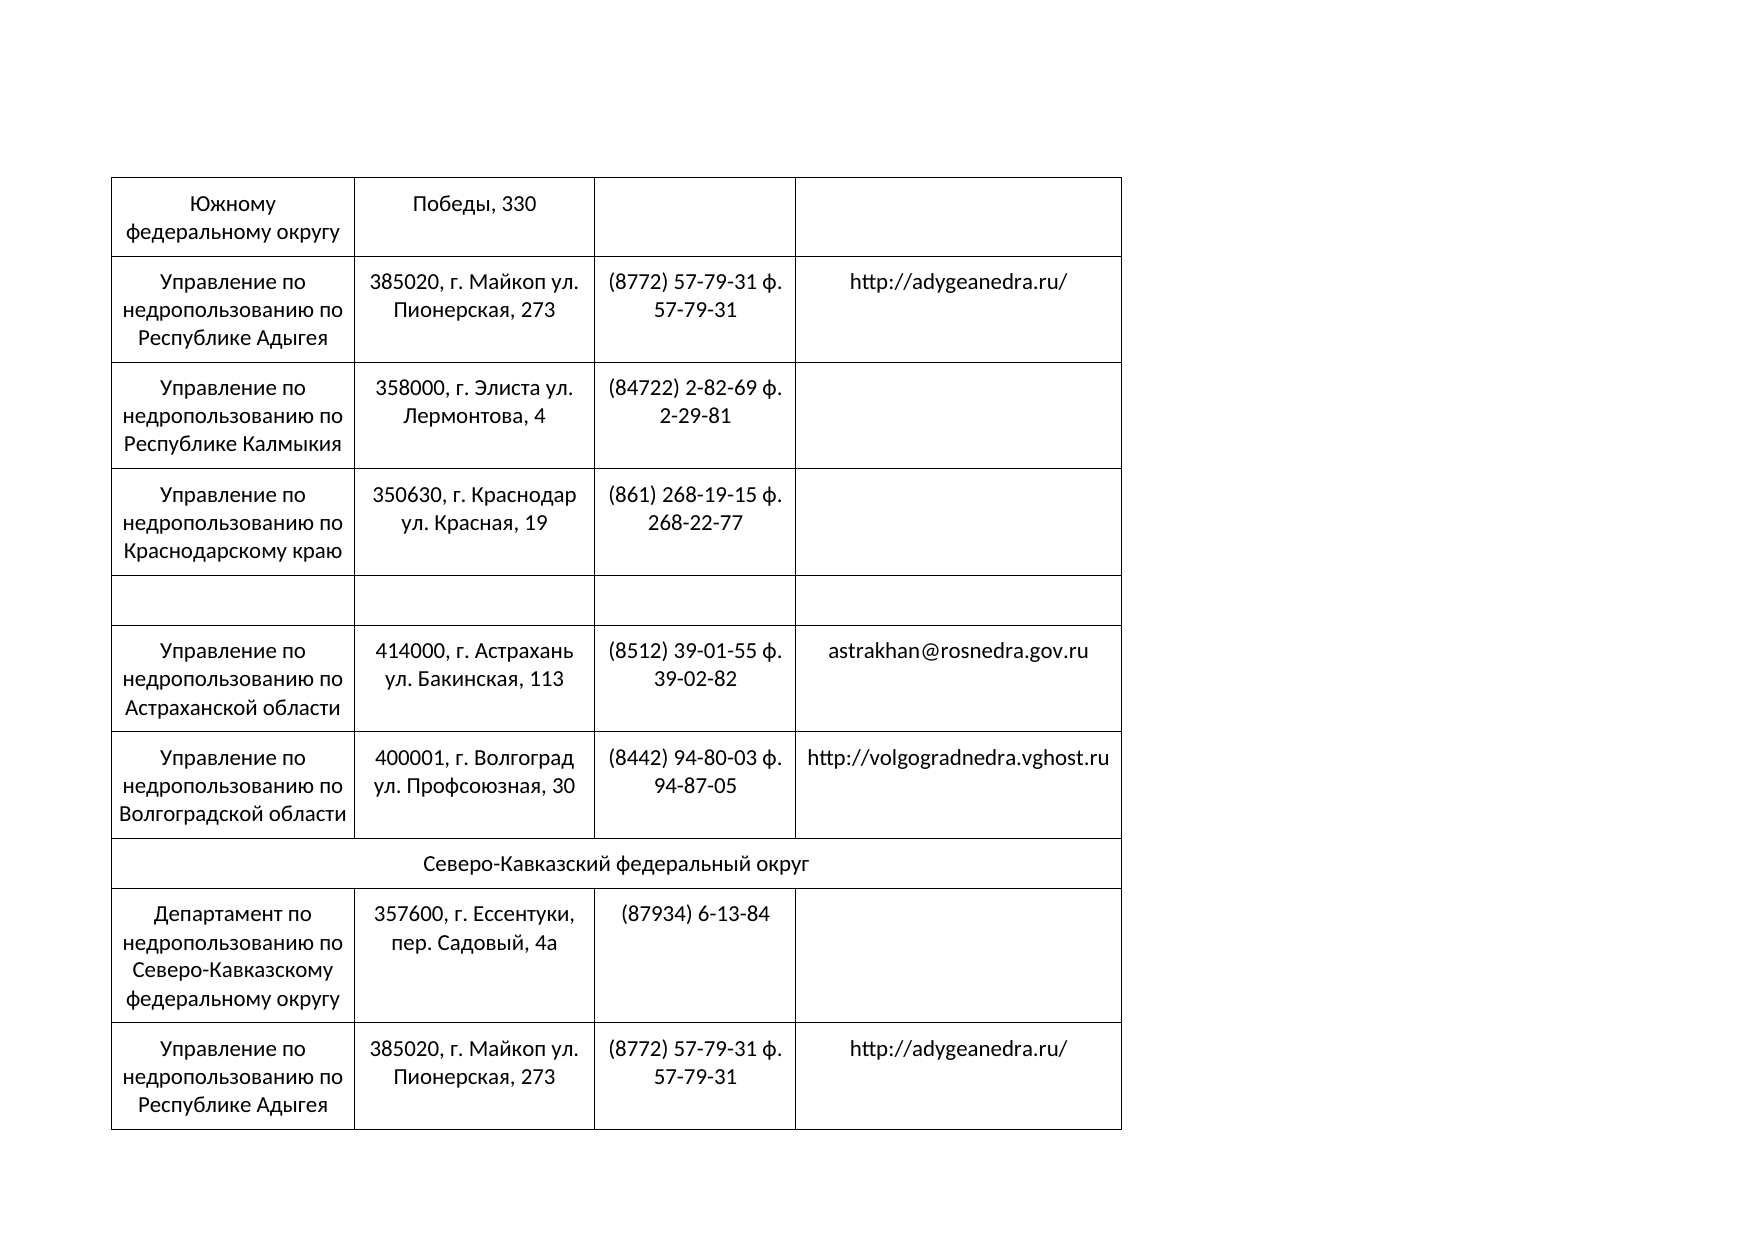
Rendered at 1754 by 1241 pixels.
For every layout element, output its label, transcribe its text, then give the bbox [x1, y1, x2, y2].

table_cell Северо-Кавказский федеральный округ [112, 839, 1121, 888]
table_cell [595, 576, 795, 625]
table_cell [355, 576, 594, 625]
table_cell [796, 576, 1121, 625]
table_cell (8512) 39-01-55 ф. 39-02-82 [595, 626, 795, 731]
table_cell http://adygeanedra.ru/ [796, 1023, 1121, 1129]
table_cell [796, 178, 1121, 256]
table_cell 385020, г. Майкоп ул. Пионерская, 273 [355, 257, 594, 362]
table_cell 358000, г. Элиста ул. Лермонтова, 4 [355, 363, 594, 468]
table_cell Управление по недропользованию по Республике Адыгея [112, 257, 354, 362]
table_cell Управление по недропользованию по Волгоградской области [112, 732, 354, 838]
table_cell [112, 178, 354, 256]
table_cell 357600, г. Ессентуки, пер. Садовый, 4а [355, 889, 594, 1022]
table_cell (8442) 94-80-03 ф. 94-87-05 [595, 732, 795, 838]
table_cell http://adygeanedra.ru/ [796, 257, 1121, 362]
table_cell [355, 178, 594, 256]
table_cell 385020, г. Майкоп ул. Пионерская, 273 [355, 1023, 594, 1129]
table_cell 400001, г. Волгоград ул. Профсоюзная, 30 [355, 732, 594, 838]
table_cell (861) 268-19-15 ф. 268-22-77 [595, 469, 795, 574]
table_cell (8772) 57-79-31 ф. 57-79-31 [595, 257, 795, 362]
table_cell [112, 576, 354, 625]
table_cell [796, 889, 1121, 1022]
table_cell Управление по недропользованию по Республике Адыгея [112, 1023, 354, 1129]
table_cell (84722) 2-82-69 ф. 2-29-81 [595, 363, 795, 468]
table_cell astrakhan@rosnedra.gov.ru [796, 626, 1121, 731]
table_cell Управление по недропользованию по Астраханской области [112, 626, 354, 731]
table_cell Управление по недропользованию по Республике Калмыкия [112, 363, 354, 468]
table_cell 414000, г. Астрахань ул. Бакинская, 113 [355, 626, 594, 731]
table_cell 350630, г. Краснодар ул. Красная, 19 [355, 469, 594, 574]
table_cell [796, 469, 1121, 574]
table_cell (87934) 6-13-84 [595, 889, 795, 1022]
table_cell http://volgogradnedra.vghost.ru [796, 732, 1121, 838]
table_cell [595, 178, 795, 256]
table_cell [796, 363, 1121, 468]
table_cell Управление по недропользованию по Краснодарскому краю [112, 469, 354, 574]
table_cell (8772) 57-79-31 ф. 57-79-31 [595, 1023, 795, 1129]
table_cell Департамент по недропользованию по Северо-Кавказскому федеральному округу [112, 889, 354, 1022]
